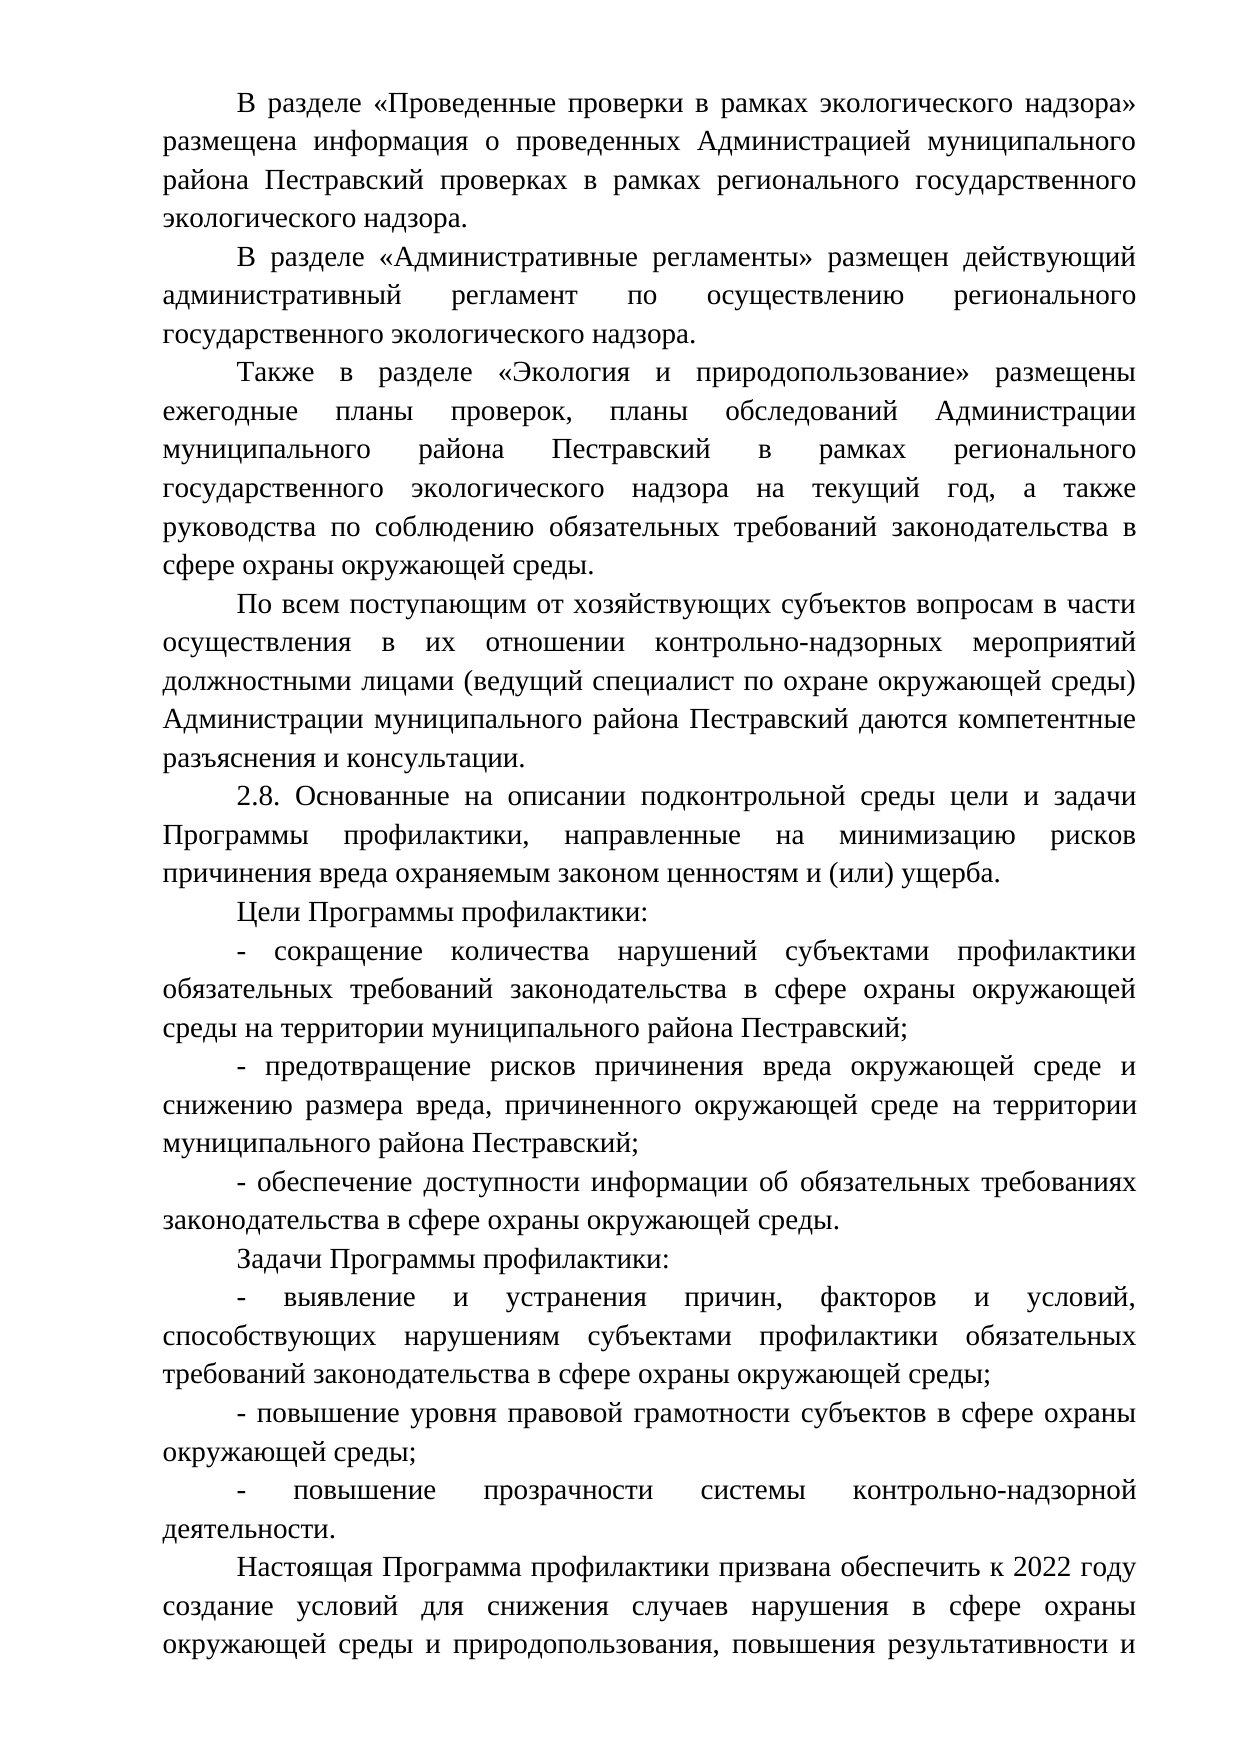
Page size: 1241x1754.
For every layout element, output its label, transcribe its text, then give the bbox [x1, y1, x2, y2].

list Задачи Программы профилактики: [162, 1241, 1137, 1274]
list По всем поступающим от хозяйствующих субъектов вопросам в части осуществления в их отношении контрольно-надзорных мероприятий должностными лицами (ведущий специалист по охране окружающей среды) Администрации муниципального района Пестравский даются компетентные разъяснения и консультации. [162, 586, 1137, 773]
list 2.8. Основанные на описании подконтрольной среды цели и задачи Программы профилактики, направленные на минимизацию рисков причинения вреда охраняемым законом ценностям и (или) ущерба. [162, 778, 1137, 889]
list Цели Программы профилактики: [162, 894, 1137, 928]
list В разделе «Проведенные проверки в рамках экологического надзора» размещена информация о проведенных Администрацией муниципального района Пестравский проверках в рамках регионального государственного экологического надзора. [162, 85, 1137, 234]
list - повышение уровня правовой грамотности субъектов в сфере охраны окружающей среды; [162, 1395, 1137, 1467]
list - повышение прозрачности системы контрольно-надзорной деятельности. [162, 1472, 1137, 1544]
list - выявление и устранения причин, факторов и условий, способствующих нарушениям субъектами профилактики обязательных требований законодательства в сфере охраны окружающей среды; [162, 1279, 1137, 1390]
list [162, 1549, 1137, 1660]
list Также в разделе «Экология и природопользование» размещены ежегодные планы проверок, планы обследований Администрации муниципального района Пестравский в рамках регионального государственного экологического надзора на текущий год, а также руководства по соблюдению обязательных требований законодательства в сфере охраны окружающей среды. [162, 354, 1137, 581]
list - сокращение количества нарушений субъектами профилактики обязательных требований законодательства в сфере охраны окружающей среды на территории муниципального района Пестравский; [162, 933, 1137, 1043]
list В разделе «Административные регламенты» размещен действующий административный регламент по осуществлению регионального государственного экологического надзора. [162, 239, 1137, 349]
list - предотвращение рисков причинения вреда окружающей среде и снижению размера вреда, причиненного окружающей среде на территории муниципального района Пестравский; [162, 1048, 1137, 1159]
list - обеспечение доступности информации об обязательных требованиях законодательства в сфере охраны окружающей среды. [162, 1164, 1137, 1236]
